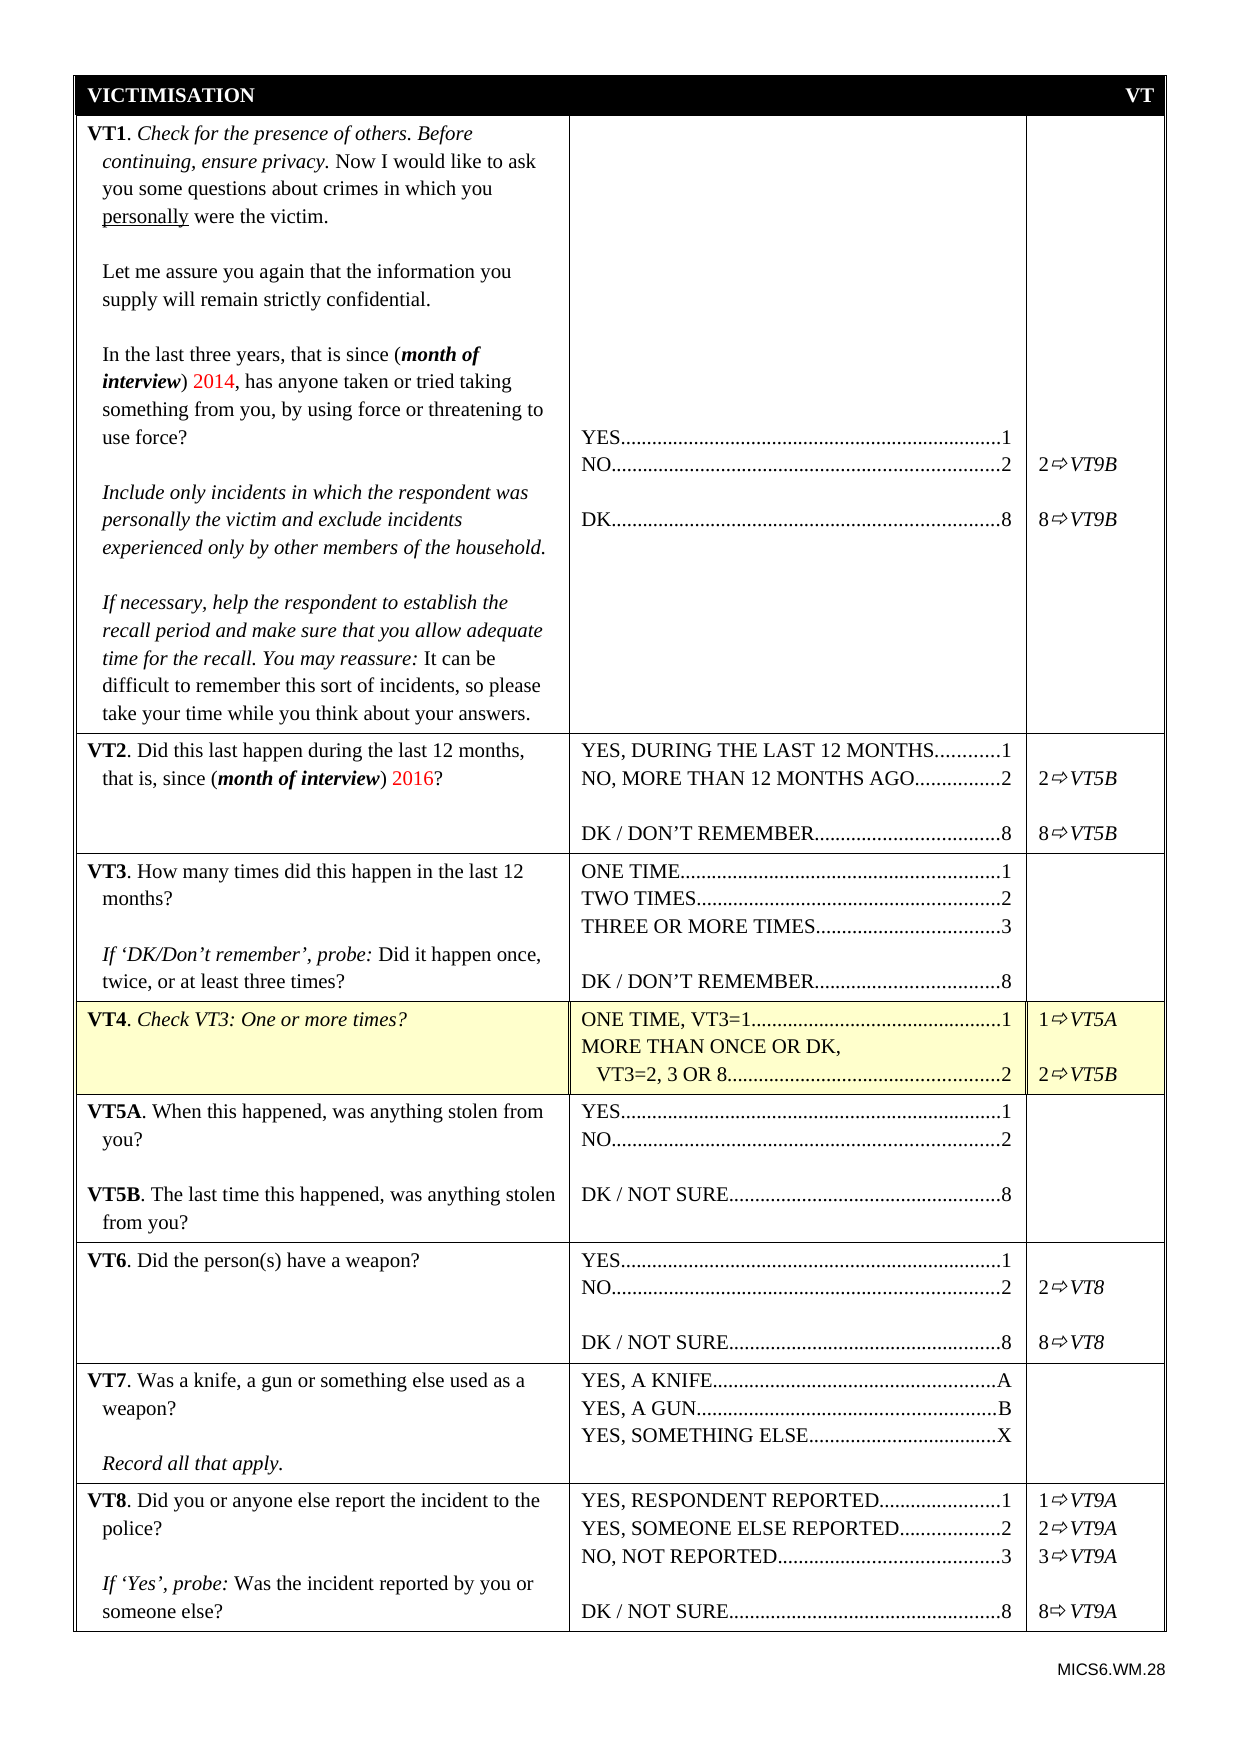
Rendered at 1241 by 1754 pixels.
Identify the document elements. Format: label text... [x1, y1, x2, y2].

table_cell 2VT8 8VT8 [1027, 1243, 1164, 1362]
table_cell Yes, during the last 12 months 1 No, more than 12 months ago 2 DK / Don’t remember 8 [570, 734, 1026, 853]
table_cell VT8. Did you or anyone else report the incident to the police? If ‘Yes’, probe: Was the incident reported by you or someone else? [77, 1484, 569, 1631]
table_cell VT6. Did the person(s) have a weapon? [77, 1243, 569, 1362]
table_cell VT2. Did this last happen during the last 12 months, that is, since (month of interview) 2016? [77, 734, 569, 853]
table_header VT [620, 78, 1164, 115]
table_cell One time 1 Two times 2 Three or more times 3 DK / Don’t remember 8 [570, 854, 1026, 1001]
table_cell VT3. How many times did this happen in the last 12 months? If ‘DK/Don’t remember’, probe: Did it happen once, twice, or at least three times? [77, 854, 569, 1001]
table_cell [1027, 1364, 1164, 1483]
table_cell Yes, a knife A Yes, a gun B Yes, something else X [570, 1364, 1026, 1483]
table_cell VT1. Check for the presence of others. Before continuing, ensure privacy. Now I would like to ask you some questions about crimes in which you personally were the victim. Let me assure you again that the information you supply will remain strictly confidential. In the last three years, that is since (month of interview) 2014, has anyone taken or tried taking something from you, by using force or threatening to use force? Include only incidents in which the respondent was personally the victim and exclude incidents experienced only by other members of the household. If necessary, help the respondent to establish the recall period and make sure that you allow adequate time for the recall. You may reassure: It can be difficult to remember this sort of incidents, so please take your time while you think about your answers. [77, 116, 569, 733]
table_cell Yes 1 No 2 DK 8 [570, 116, 1026, 733]
table_cell Yes 1 No 2 DK / Not sure 8 [570, 1095, 1026, 1242]
table_cell VT4. Check VT3: One or more times? [77, 1002, 568, 1094]
table_cell 2VT9B 8VT9B [1027, 116, 1164, 733]
table_cell [1027, 854, 1164, 1001]
table_cell VT7. Was a knife, a gun or something else used as a weapon? Record all that apply. [77, 1364, 569, 1483]
table_cell Yes 1 No 2 DK / Not sure 8 [570, 1243, 1026, 1362]
table_cell 1VT9A 2VT9A 3VT9A 8VT9A [1027, 1484, 1164, 1631]
table_cell 2VT5B 8VT5B [1027, 734, 1164, 853]
table_cell Yes, respondent reported 1 Yes, someone else reported 2 No, not reported 3 DK / Not sure 8 [570, 1484, 1026, 1631]
table_header Victimisation [77, 78, 620, 115]
table_cell 1VT5A 2VT5B [1028, 1002, 1164, 1094]
table_cell One time, VT3=1 1 More than once or dk, VT3=2, 3 or 8 2 [571, 1002, 1025, 1094]
table_cell VT5A. When this happened, was anything stolen from you? VT5B. The last time this happened, was anything stolen from you? [77, 1095, 569, 1242]
table_cell [1027, 1095, 1164, 1242]
